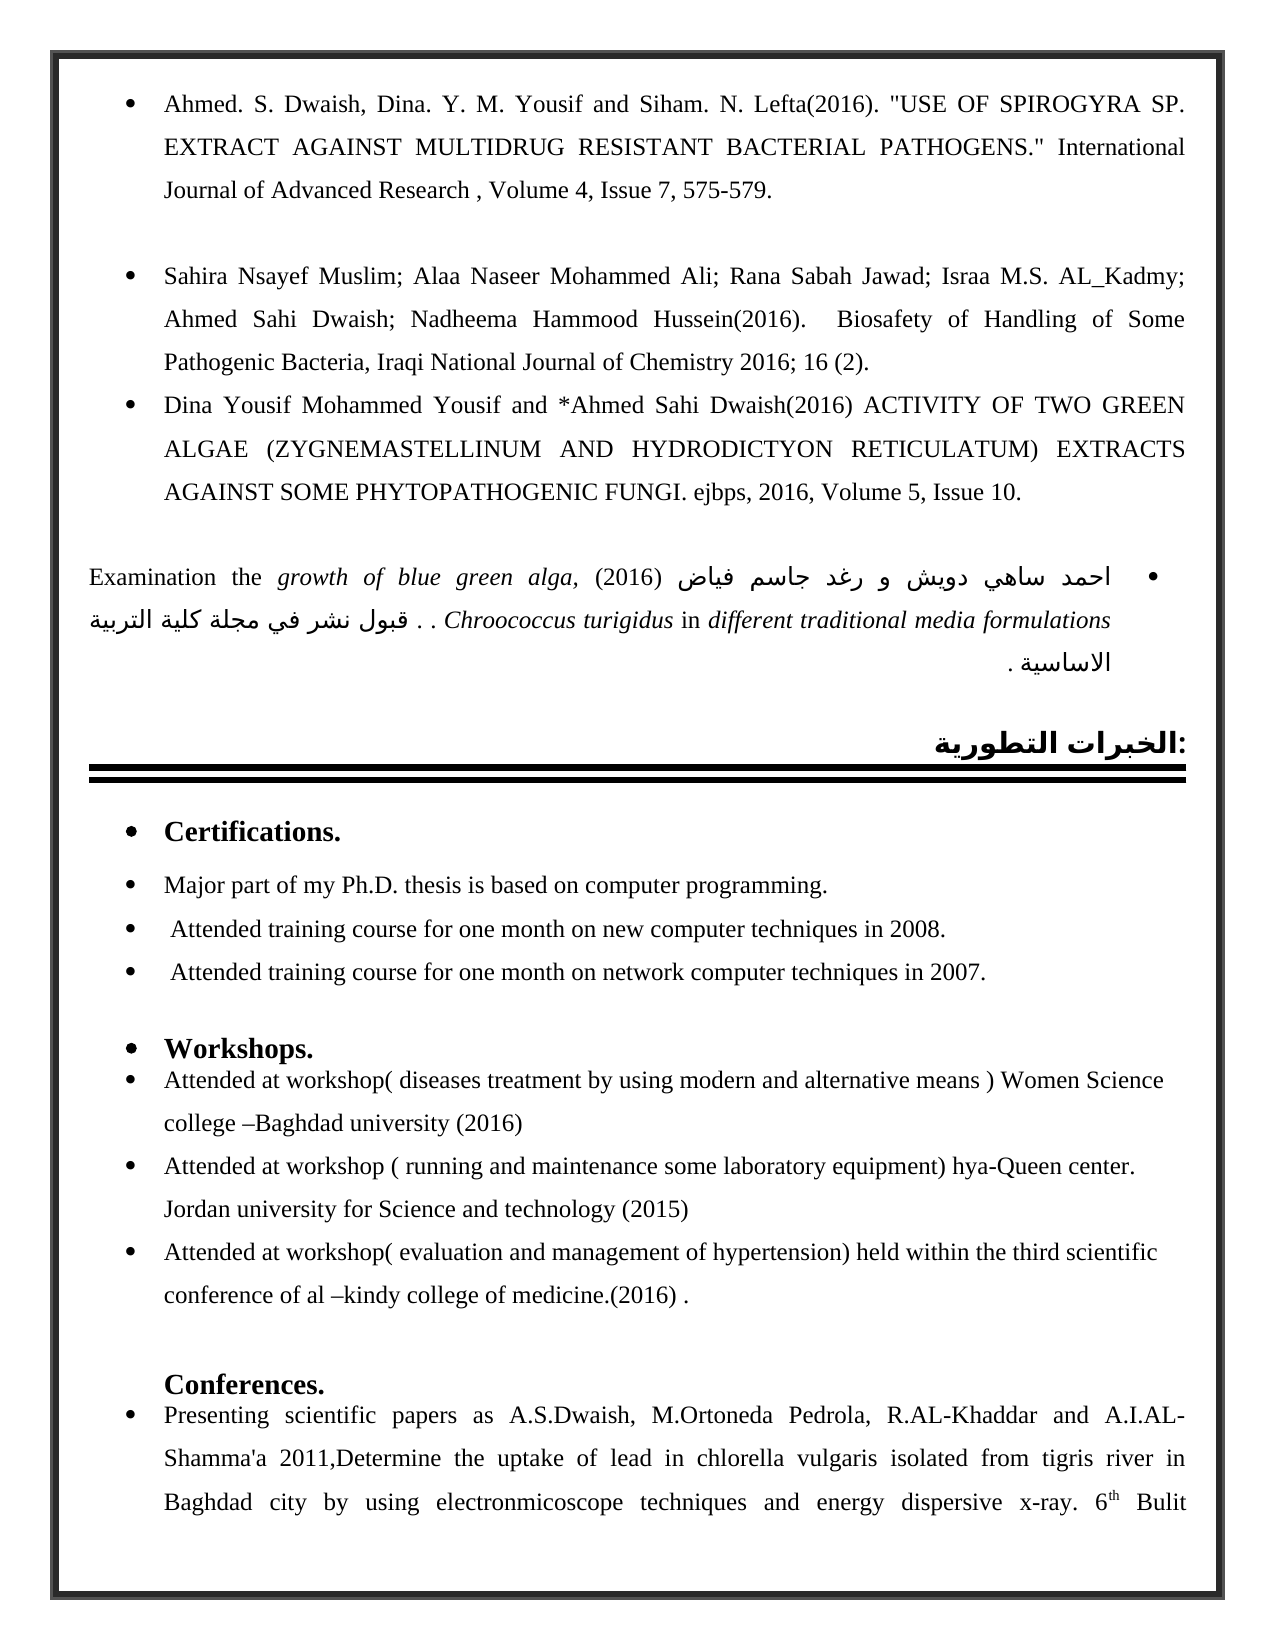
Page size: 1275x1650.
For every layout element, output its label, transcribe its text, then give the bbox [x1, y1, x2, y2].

list Certifications. [126, 814, 1186, 848]
list Sahira Nsayef Muslim; Alaa Naseer Mohammed Ali; Rana Sabah Jawad; Israa M.S. AL_Kadmy; Ahmed Sahi Dwaish; Nadheema Hammood Hussein(2016). Biosafety of Handling of Some Pathogenic Bacteria, Iraqi National Journal of Chemistry 2016; 16 (2). [126, 261, 1186, 376]
list Dina Yousif Mohammed Yousif and *Ahmed Sahi Dwaish(2016) ACTIVITY OF TWO GREEN ALGAE (ZYGNEMASTELLINUM AND HYDRODICTYON RETICULATUM) EXTRACTS AGAINST SOME PHYTOPATHOGENIC FUNGI. ejbps, 2016, Volume 5, Issue 10. [126, 391, 1186, 506]
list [126, 1400, 1186, 1515]
list Attended at workshop( evaluation and management of hypertension) held within the third scientific conference of al –kindy college of medicine.(2016) . [126, 1237, 1186, 1309]
list Ahmed. S. Dwaish, Dina. Y. M. Yousif and Siham. N. Lefta(2016). "USE OF SPIROGYRA SP. EXTRACT AGAINST MULTIDRUG RESISTANT BACTERIAL PATHOGENS." International Journal of Advanced Research , Volume 4, Issue 7, 575-579. [126, 89, 1186, 204]
list Attended training course for one month on network computer techniques in 2007. [126, 957, 1186, 986]
text الخبرات التطورية: [89, 722, 1186, 764]
list Workshops. [126, 1031, 1186, 1065]
list احمد ساهي دويش و رغد جاسم فياض (2016) Examination the growth of blue green alga, Chroococcus turigidus in different traditional media formulations . . قبول نشر في مجلة كلية التربية الاساسية . [89, 562, 1149, 677]
list Attended training course for one month on new computer techniques in 2008. [126, 914, 1186, 942]
list Attended at workshop( diseases treatment by using modern and alternative means ) Women Science college –Baghdad university (2016) [126, 1065, 1186, 1137]
list Major part of my Ph.D. thesis is based on computer programming. [126, 871, 1186, 899]
list Conferences. [164, 1367, 1186, 1400]
list Attended at workshop ( running and maintenance some laboratory equipment) hya-Queen center. Jordan university for Science and technology (2015) [126, 1151, 1186, 1223]
